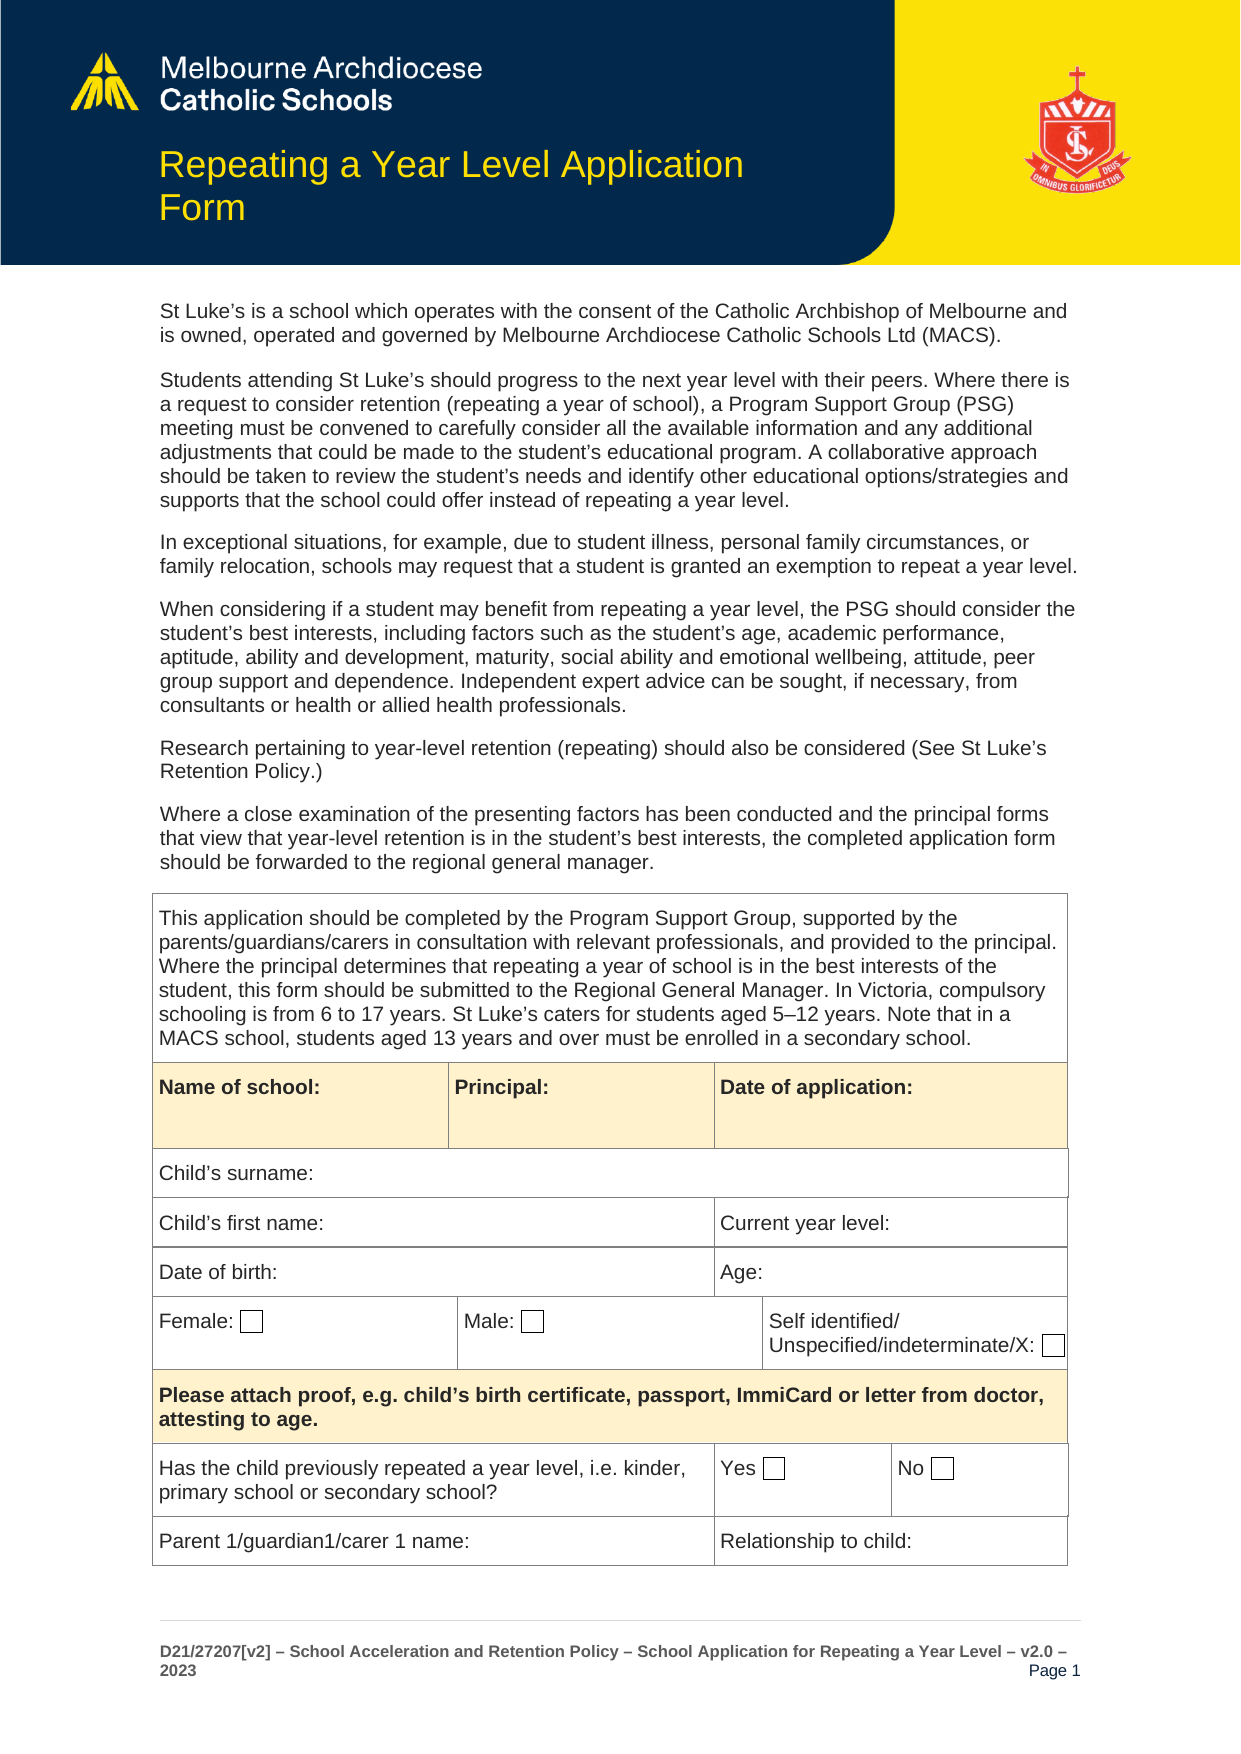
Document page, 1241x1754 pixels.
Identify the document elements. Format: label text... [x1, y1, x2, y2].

table_cell Female: [153, 1297, 457, 1369]
text In exceptional situations, for example, due to student illness, personal family circumstances, or family relocation, schools may request that a student is granted an exemption to repeat a year level. [159, 530, 1081, 578]
picture [0, 0, 1241, 265]
table_cell Self identified/ Unspecified/indeterminate/X: [763, 1297, 1067, 1369]
table_cell Yes [715, 1444, 891, 1516]
text When considering if a student may benefit from repeating a year level, the PSG should consider the student’s best interests, including factors such as the student’s age, academic performance, aptitude, ability and development, maturity, social ability and emotional wellbeing, attitude, peer group support and dependence. Independent expert advice can be sought, if necessary, from consultants or health or allied health professionals. [159, 597, 1081, 717]
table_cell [715, 1517, 1067, 1565]
table_cell Name of school: [153, 1063, 448, 1148]
table_cell Please attach proof, e.g. child’s birth certificate, passport, ImmiCard or letter from doctor, attesting to age. [153, 1370, 1067, 1442]
text Where a close examination of the presenting factors has been conducted and the principal forms that view that year-level retention is in the student’s best interests, the completed application form should be forwarded to the regional general manager. [159, 802, 1081, 874]
text Students attending St Luke’s should progress to the next year level with their peers. Where there is a request to consider retention (repeating a year of school), a Program Support Group (PSG) meeting must be convened to carefully consider all the available information and any additional adjustments that could be made to the student’s educational program. A collaborative approach should be taken to review the student’s needs and identify other educational options/strategies and supports that the school could offer instead of repeating a year level. [159, 368, 1081, 511]
table_cell Date of birth: [153, 1248, 714, 1296]
table_cell Male: [458, 1297, 762, 1369]
table_cell Parent 1/guardian1/carer 1 name: [153, 1517, 714, 1565]
table_cell Has the child previously repeated a year level, i.e. kinder, primary school or secondary school? [153, 1444, 714, 1516]
text Research pertaining to year-level retention (repeating) should also be considered (See St Luke’s Retention Policy.) [159, 735, 1081, 783]
table_cell Child’s surname: [153, 1149, 1068, 1197]
table_cell Child’s first name: [153, 1198, 714, 1246]
table_cell Date of application: [715, 1063, 1067, 1148]
table_header This application should be completed by the Program Support Group, supported by the parents/guardians/carers in consultation with relevant professionals, and provided to the principal. Where the principal determines that repeating a year of school is in the best interests of the student, this form should be submitted to the Regional General Manager. In Victoria, compulsory schooling is from 6 to 17 years. St Luke’s caters for students aged 5–12 years. Note that in a MACS school, students aged 13 years and over must be enrolled in a secondary school. [153, 894, 1067, 1062]
text St Luke’s is a school which operates with the consent of the Catholic Archbishop of Melbourne and is owned, operated and governed by Melbourne Archdiocese Catholic Schools Ltd (MACS). [159, 299, 1081, 347]
table_cell Current year level: [715, 1198, 1067, 1246]
table_cell No [892, 1444, 1068, 1516]
table_cell Age: [715, 1248, 1067, 1296]
table_cell Principal: [449, 1063, 714, 1148]
